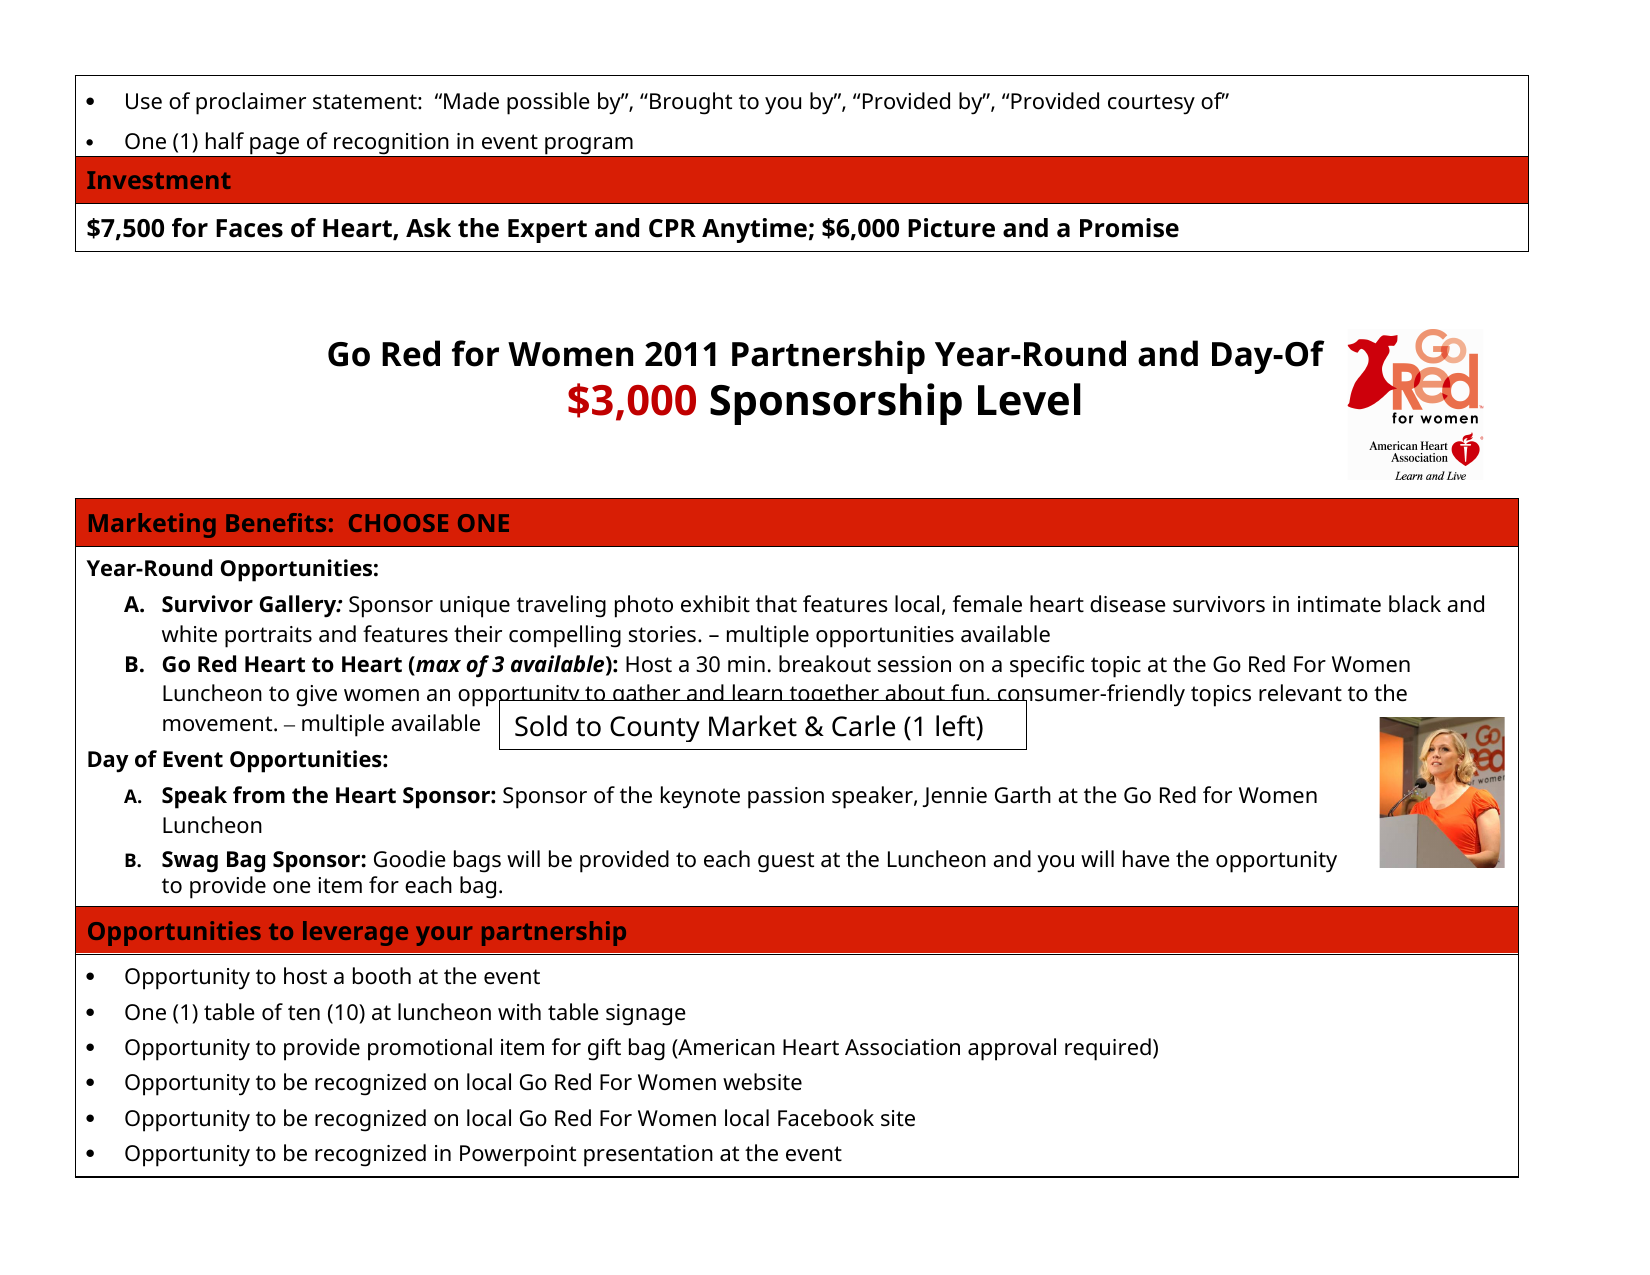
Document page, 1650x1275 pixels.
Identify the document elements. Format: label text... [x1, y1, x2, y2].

picture [1347, 425, 1484, 480]
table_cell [76, 76, 1528, 156]
table_cell $7,500 for Faces of Heart, Ask the Expert and CPR Anytime; $6,000 Picture and a Promise [76, 204, 1528, 251]
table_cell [76, 955, 1518, 1176]
table_header Marketing Benefits: CHOOSE ONE [76, 499, 1518, 546]
picture [1379, 717, 1505, 867]
table_cell Investment [76, 157, 1528, 203]
table_cell Opportunities to leverage your partnership [76, 907, 1518, 953]
text $3,000 Sponsorship Level [75, 374, 1575, 425]
text Go Red for Women 2011 Partnership Year-Round and Day-Of [75, 333, 1575, 374]
table_cell Year-Round Opportunities: Survivor Gallery: Sponsor unique traveling photo exhibit that features local, female heart disease survivors in intimate black and white portraits and features their compelling stories. – multiple opportunities available Go Red Heart to Heart (max of 3 available): Host a 30 min. breakout session on a specific topic at the Go Red For Women Luncheon to give women an opportunity to gather and learn together about fun, consumer-friendly topics relevant to the movement. – multiple available Day of Event Opportunities: Speak from the Heart Sponsor: Sponsor of the keynote passion speaker, Jennie Garth at the Go Red for Women Luncheon Swag Bag Sponsor: Goodie bags will be provided to each guest at the Luncheon and you will have the opportunity to provide one item for each bag. [76, 547, 1518, 906]
picture [1347, 329, 1484, 333]
